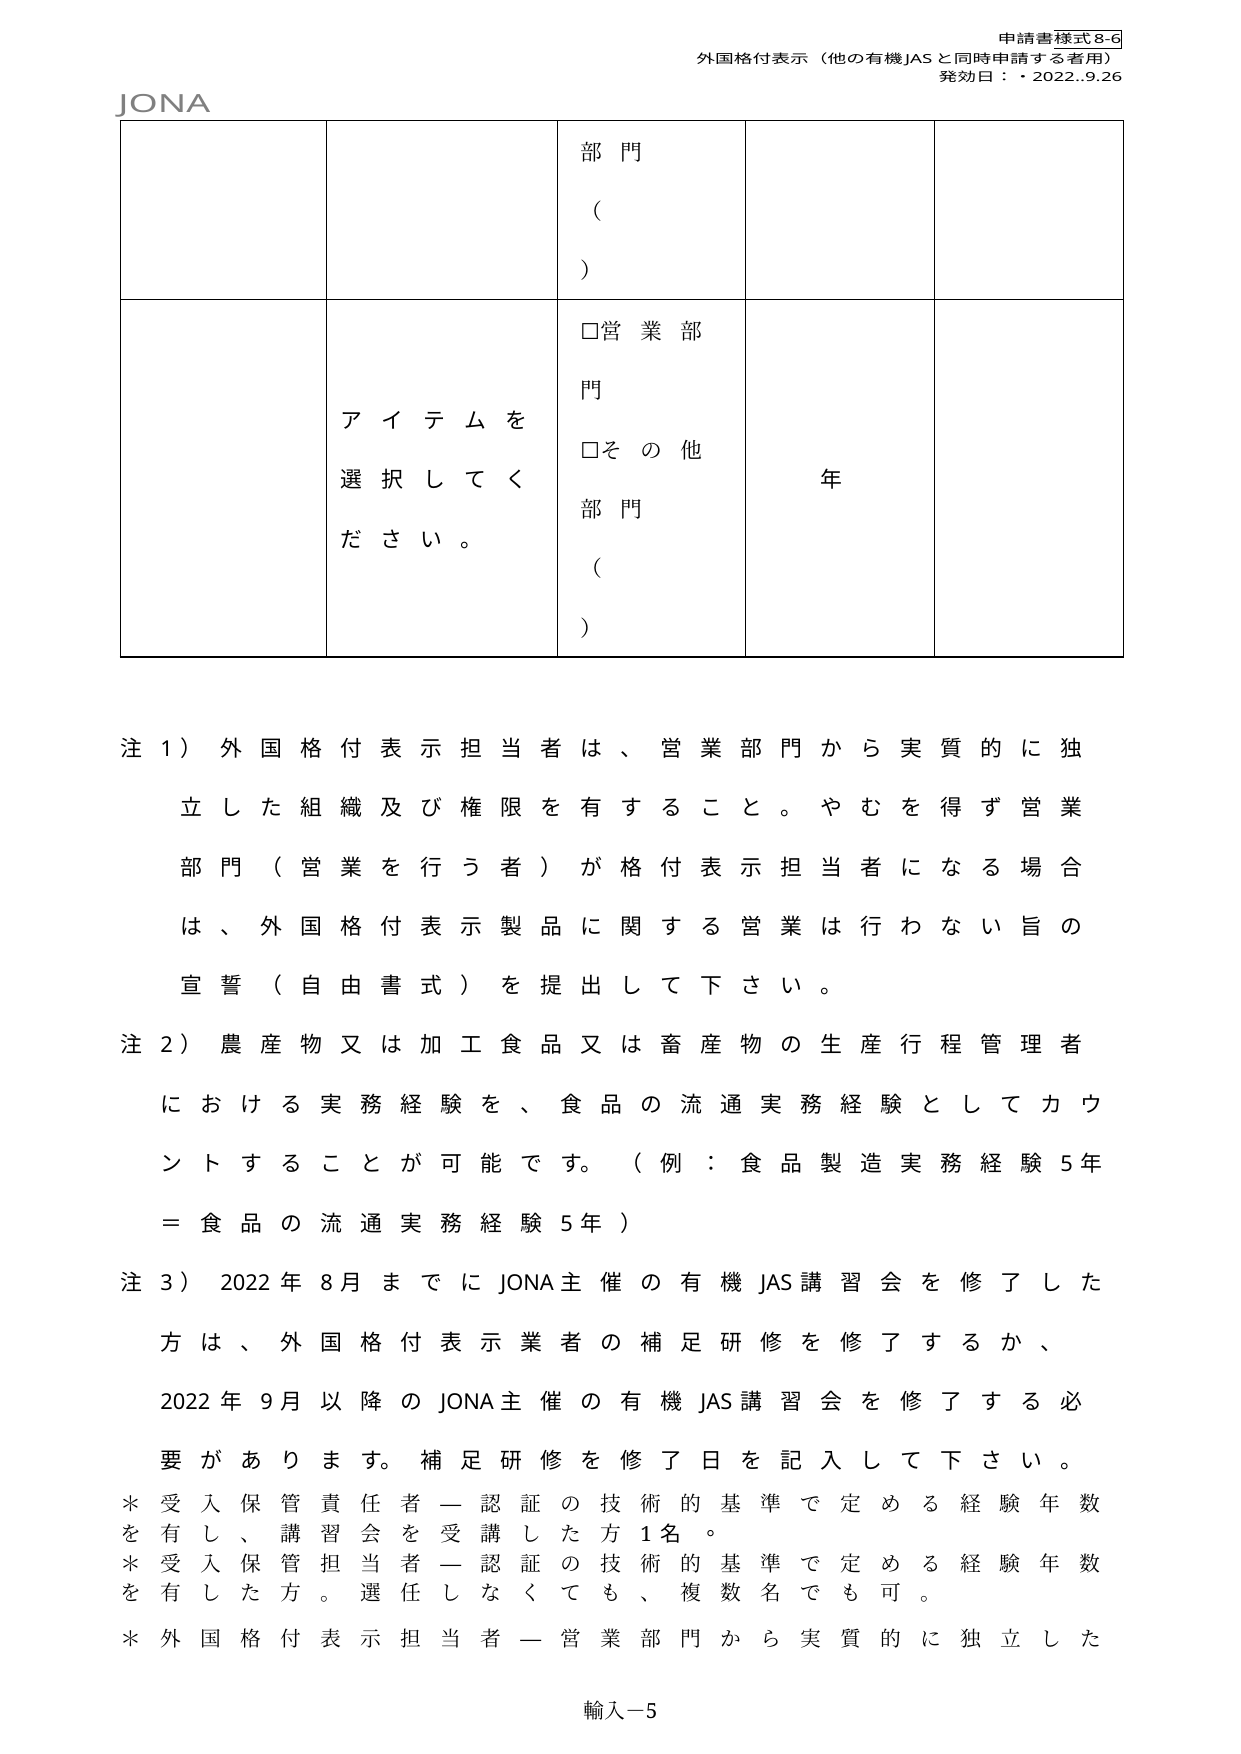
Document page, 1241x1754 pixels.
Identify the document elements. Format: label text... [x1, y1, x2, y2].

text ＊受入保管担当者―認証の技術的基準で定める経験年数を有した方。選任しなくても、複数名でも可。 [120, 1548, 1120, 1607]
table_cell 営業部門 その他部門 （ ） [558, 121, 745, 299]
table_cell [935, 300, 1123, 656]
text 注1）外国格付表示担当者は、営業部門から実質的に独立した組織及び権限を有すること。やむを得ず営業部門（営業を行う者）が格付表示担当者になる場合は、外国格付表示製品に関する営業は行わない旨の宣誓（自由書式）を提出して下さい。 [120, 717, 1120, 1014]
table_cell 年 [746, 121, 934, 299]
text 注2）農産物又は加工食品又は畜産物の生産行程管理者における実務経験を、食品の流通実務経験としてカウントすることが可能です。（例：食品製造実務経験5年＝食品の流通実務経験5年） [120, 1014, 1120, 1251]
table_cell 年 [746, 300, 934, 656]
table_cell [935, 121, 1123, 299]
table_cell [121, 121, 326, 299]
table_cell [121, 300, 326, 656]
table_cell 営業部門 その他部門 （ ） [558, 300, 745, 656]
text ＊受入保管責任者―認証の技術的基準で定める経験年数を有し、講習会を受講した方1名。 [120, 1489, 1120, 1548]
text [120, 1607, 1120, 1667]
text 注3）2022年8月までにJONA主催の有機JAS講習会を修了した方は、外国格付表示業者の補足研修を修了するか、2022年9月以降のJONA主催の有機JAS講習会を修了する必要があります。補足研修を修了日を記入して下さい。 [120, 1251, 1120, 1489]
